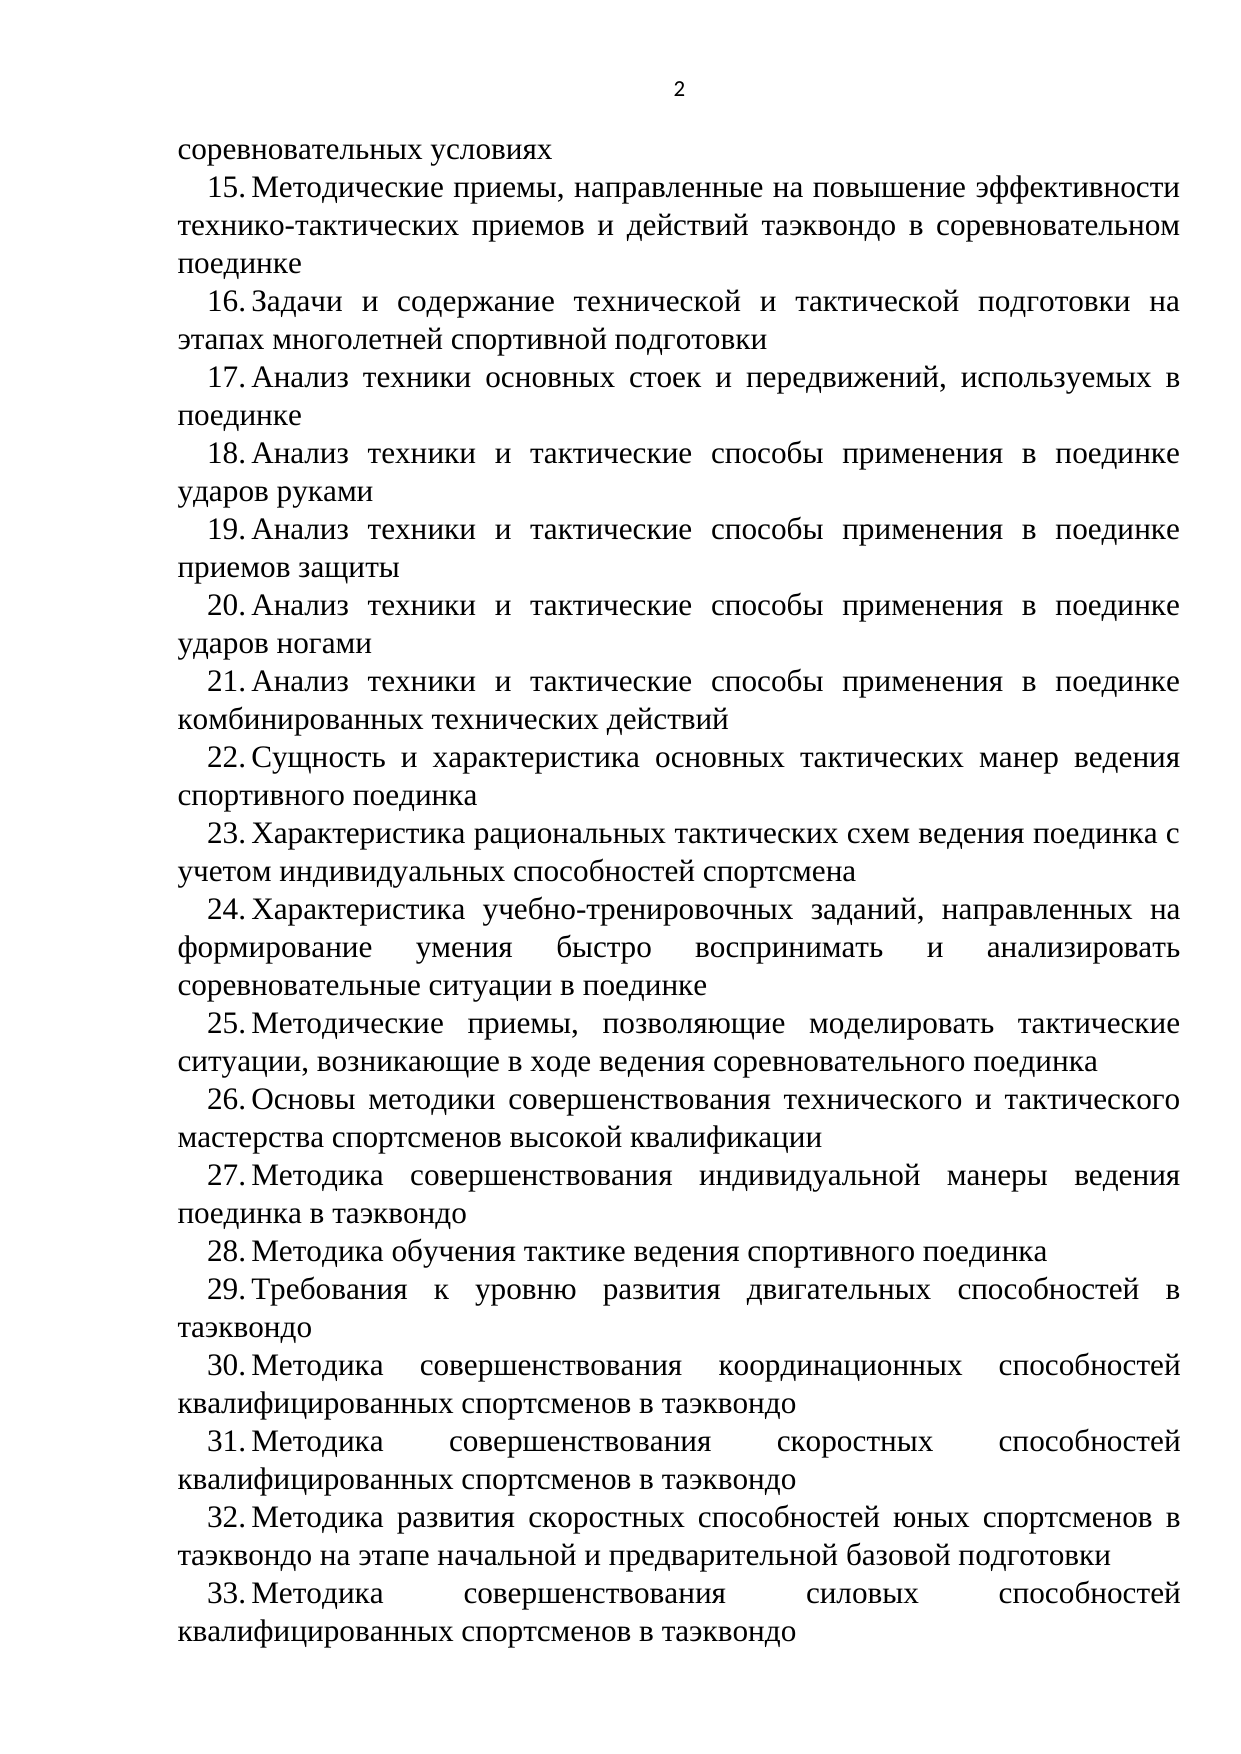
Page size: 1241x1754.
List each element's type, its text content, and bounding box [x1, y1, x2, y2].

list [177, 130, 1181, 166]
list Анализ техники и тактические способы применения в поединке ударов руками [177, 434, 1181, 508]
list Методика совершенствования индивидуальной манеры ведения поединка в таэквондо [177, 1156, 1181, 1230]
list Методические приемы, позволяющие моделировать тактические ситуации, возникающие в ходе ведения соревновательного поединка [177, 1004, 1181, 1078]
list Анализ техники и тактические способы применения в поединке ударов ногами [177, 586, 1181, 660]
list Анализ техники и тактические способы применения в поединке комбинированных технических действий [177, 662, 1181, 736]
list Характеристика учебно-тренировочных заданий, направленных на формирование умения быстро воспринимать и анализировать соревновательные ситуации в поединке [177, 890, 1181, 1002]
list Требования к уровню развития двигательных способностей в таэквондо [177, 1271, 1181, 1344]
list Анализ техники основных стоек и передвижений, используемых в поединке [177, 358, 1181, 432]
list Анализ техники и тактические способы применения в поединке приемов защиты [177, 510, 1181, 584]
list Методика совершенствования силовых способностей квалифицированных спортсменов в таэквондо [177, 1575, 1181, 1649]
list Задачи и содержание технической и тактической подготовки на этапах многолетней спортивной подготовки [177, 282, 1181, 356]
list Методика развития скоростных способностей юных спортсменов в таэквондо на этапе начальной и предварительной базовой подготовки [177, 1499, 1181, 1573]
list Методика совершенствования координационных способностей квалифицированных спортсменов в таэквондо [177, 1347, 1181, 1421]
list Методика совершенствования скоростных способностей квалифицированных спортсменов в таэквондо [177, 1423, 1181, 1497]
list Методические приемы, направленные на повышение эффективности технико-тактических приемов и действий таэквондо в соревновательном поединке [177, 168, 1181, 280]
list Сущность и характеристика основных тактических манер ведения спортивного поединка [177, 738, 1181, 812]
list Характеристика рациональных тактических схем ведения поединка с учетом индивидуальных способностей спортсмена [177, 814, 1181, 888]
list Основы методики совершенствования технического и тактического мастерства спортсменов высокой квалификации [177, 1080, 1181, 1154]
list Методика обучения тактике ведения спортивного поединка [177, 1232, 1181, 1268]
